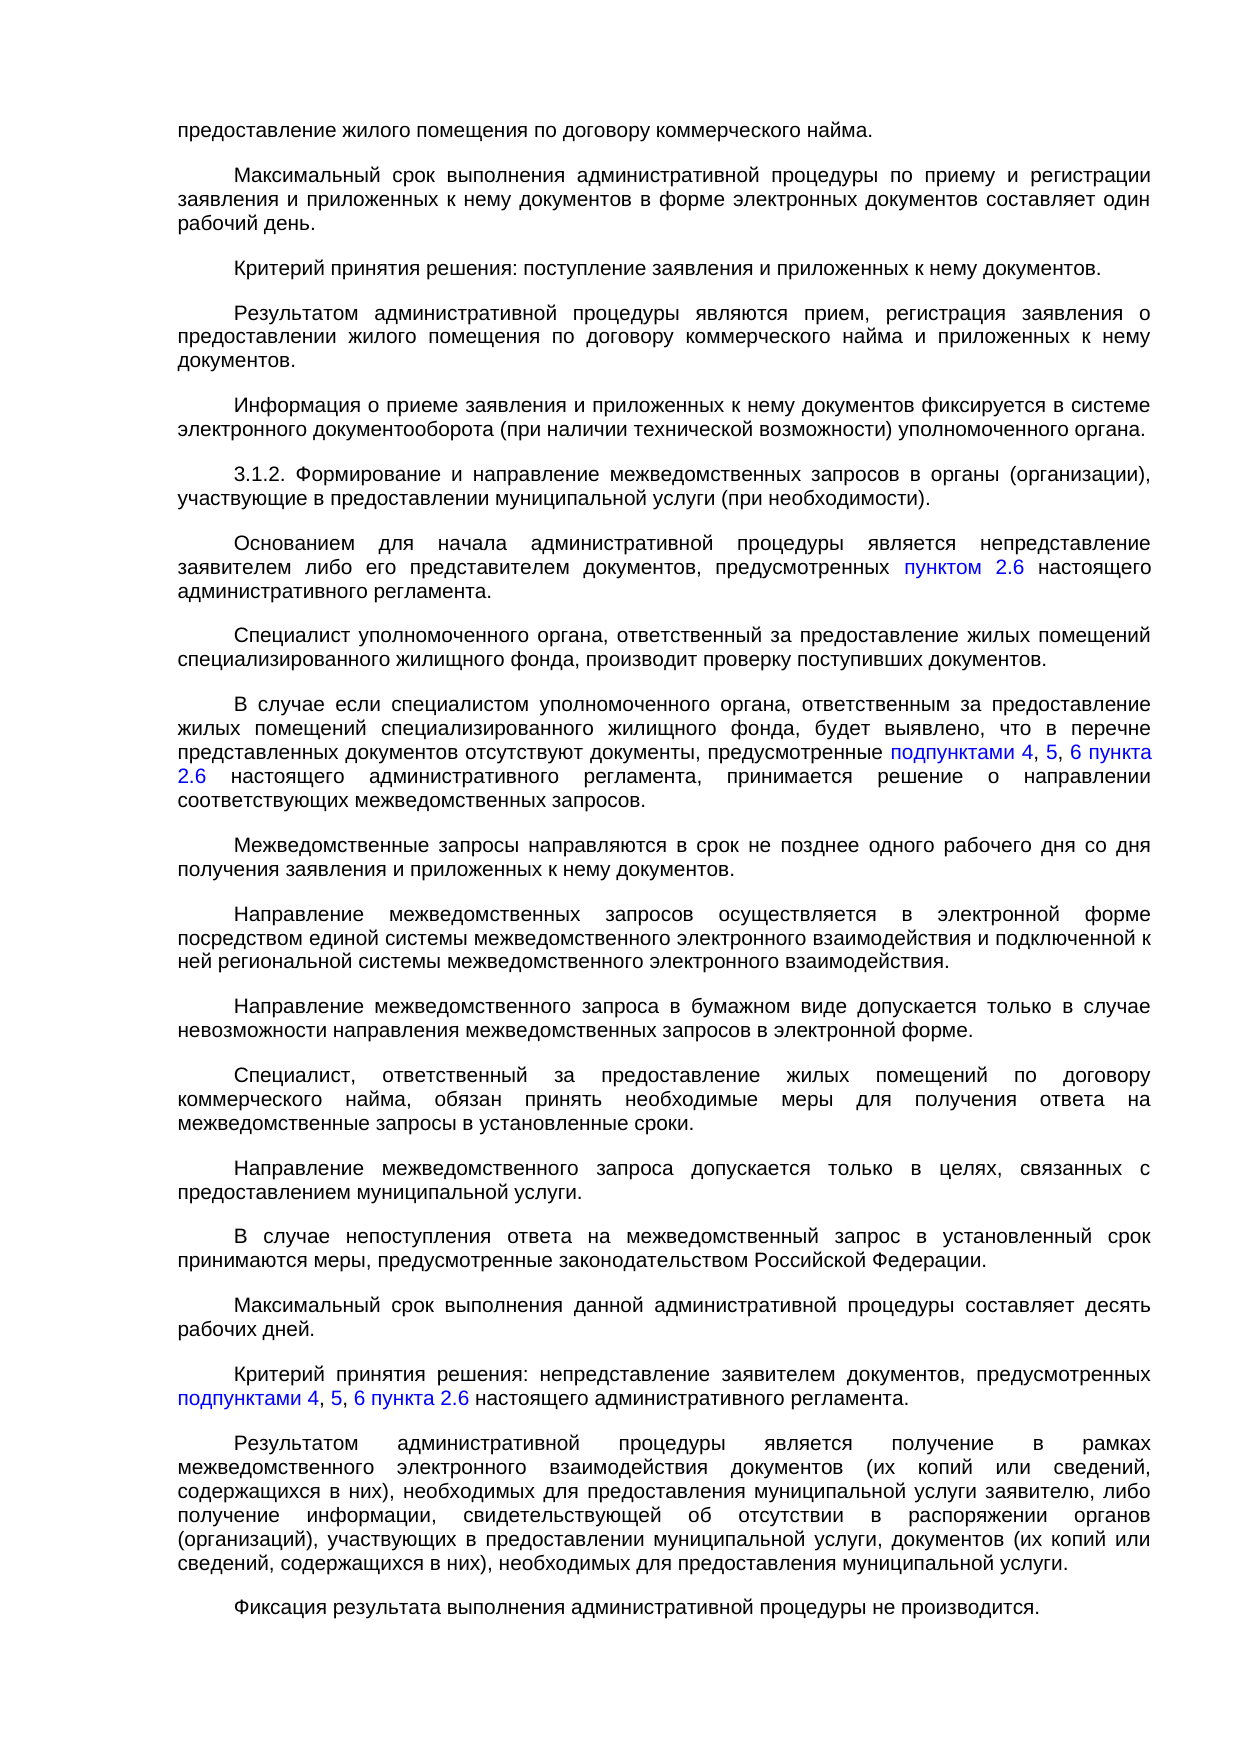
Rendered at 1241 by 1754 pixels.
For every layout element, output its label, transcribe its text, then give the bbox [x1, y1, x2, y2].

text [177, 118, 1152, 142]
text Максимальный срок выполнения административной процедуры по приему и регистрации заявления и приложенных к нему документов в форме электронных документов составляет один рабочий день. [177, 163, 1152, 235]
text Специалист, ответственный за предоставление жилых помещений по договору коммерческого найма, обязан принять необходимые меры для получения ответа на межведомственные запросы в установленные сроки. [177, 1063, 1152, 1135]
text Критерий принятия решения: непредставление заявителем документов, предусмотренных подпунктами 4, 5, 6 пункта 2.6 настоящего административного регламента. [177, 1362, 1152, 1410]
text В случае если специалистом уполномоченного органа, ответственным за предоставление жилых помещений специализированного жилищного фонда, будет выявлено, что в перечне представленных документов отсутствуют документы, предусмотренные подпунктами 4, 5, 6 пункта 2.6 настоящего административного регламента, принимается решение о направлении соответствующих межведомственных запросов. [177, 692, 1152, 812]
text Информация о приеме заявления и приложенных к нему документов фиксируется в системе электронного документооборота (при наличии технической возможности) уполномоченного органа. [177, 393, 1152, 441]
text Межведомственные запросы направляются в срок не позднее одного рабочего дня со дня получения заявления и приложенных к нему документов. [177, 833, 1152, 881]
text 3.1.2. Формирование и направление межведомственных запросов в органы (организации), участвующие в предоставлении муниципальной услуги (при необходимости). [177, 462, 1152, 510]
text Направление межведомственных запросов осуществляется в электронной форме посредством единой системы межведомственного электронного взаимодействия и подключенной к ней региональной системы межведомственного электронного взаимодействия. [177, 901, 1152, 973]
text В случае непоступления ответа на межведомственный запрос в установленный срок принимаются меры, предусмотренные законодательством Российской Федерации. [177, 1224, 1152, 1272]
text Фиксация результата выполнения административной процедуры не производится. [177, 1595, 1152, 1619]
text Максимальный срок выполнения данной административной процедуры составляет десять рабочих дней. [177, 1293, 1152, 1341]
text Критерий принятия решения: поступление заявления и приложенных к нему документов. [177, 256, 1152, 279]
text Результатом административной процедуры является получение в рамках межведомственного электронного взаимодействия документов (их копий или сведений, содержащихся в них), необходимых для предоставления муниципальной услуги заявителю, либо получение информации, свидетельствующей об отсутствии в распоряжении органов (организаций), участвующих в предоставлении муниципальной услуги, документов (их копий или сведений, содержащихся в них), необходимых для предоставления муниципальной услуги. [177, 1431, 1152, 1574]
text Специалист уполномоченного органа, ответственный за предоставление жилых помещений специализированного жилищного фонда, производит проверку поступивших документов. [177, 623, 1152, 671]
text Направление межведомственного запроса в бумажном виде допускается только в случае невозможности направления межведомственных запросов в электронной форме. [177, 994, 1152, 1042]
text Основанием для начала административной процедуры является непредставление заявителем либо его представителем документов, предусмотренных пунктом 2.6 настоящего административного регламента. [177, 531, 1152, 602]
text Результатом административной процедуры являются прием, регистрация заявления о предоставлении жилого помещения по договору коммерческого найма и приложенных к нему документов. [177, 300, 1152, 372]
text Направление межведомственного запроса допускается только в целях, связанных с предоставлением муниципальной услуги. [177, 1156, 1152, 1203]
